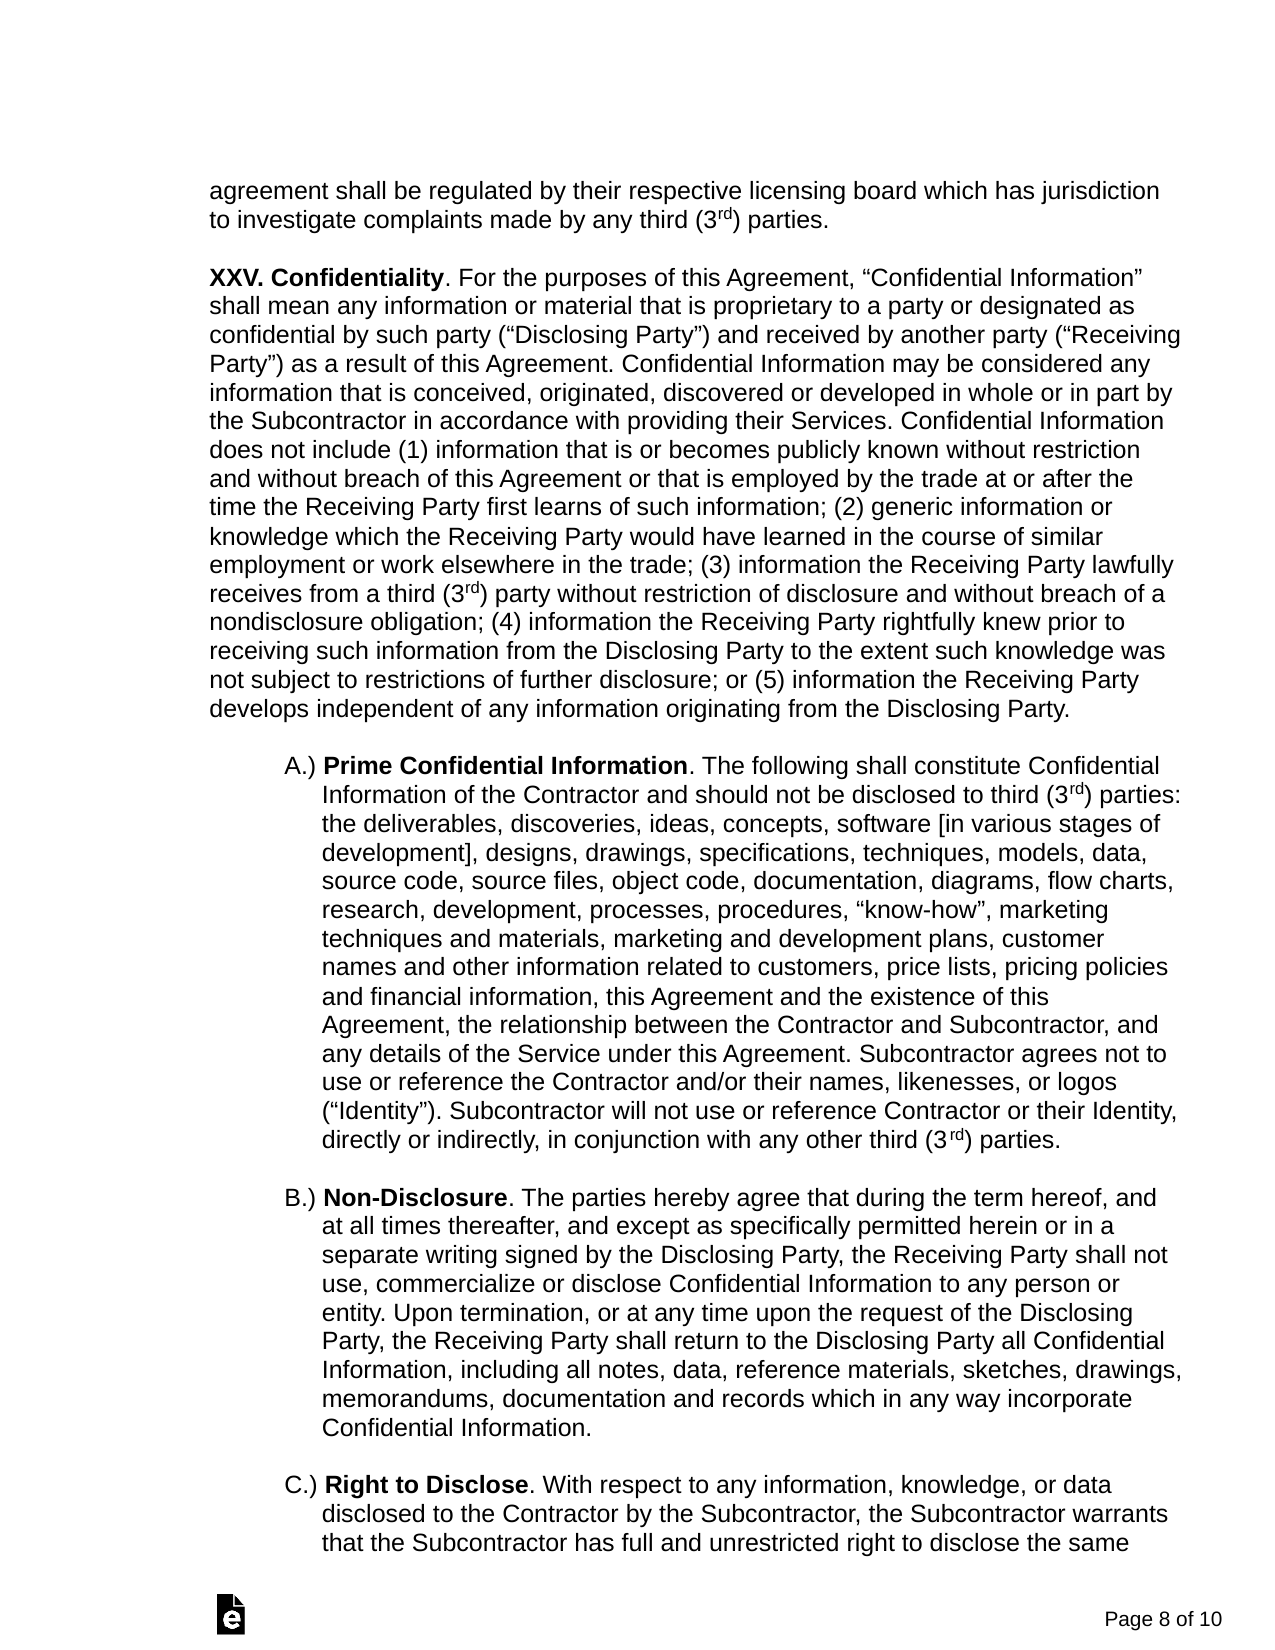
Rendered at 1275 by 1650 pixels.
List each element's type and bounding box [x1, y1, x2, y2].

picture [209, 1592, 251, 1635]
